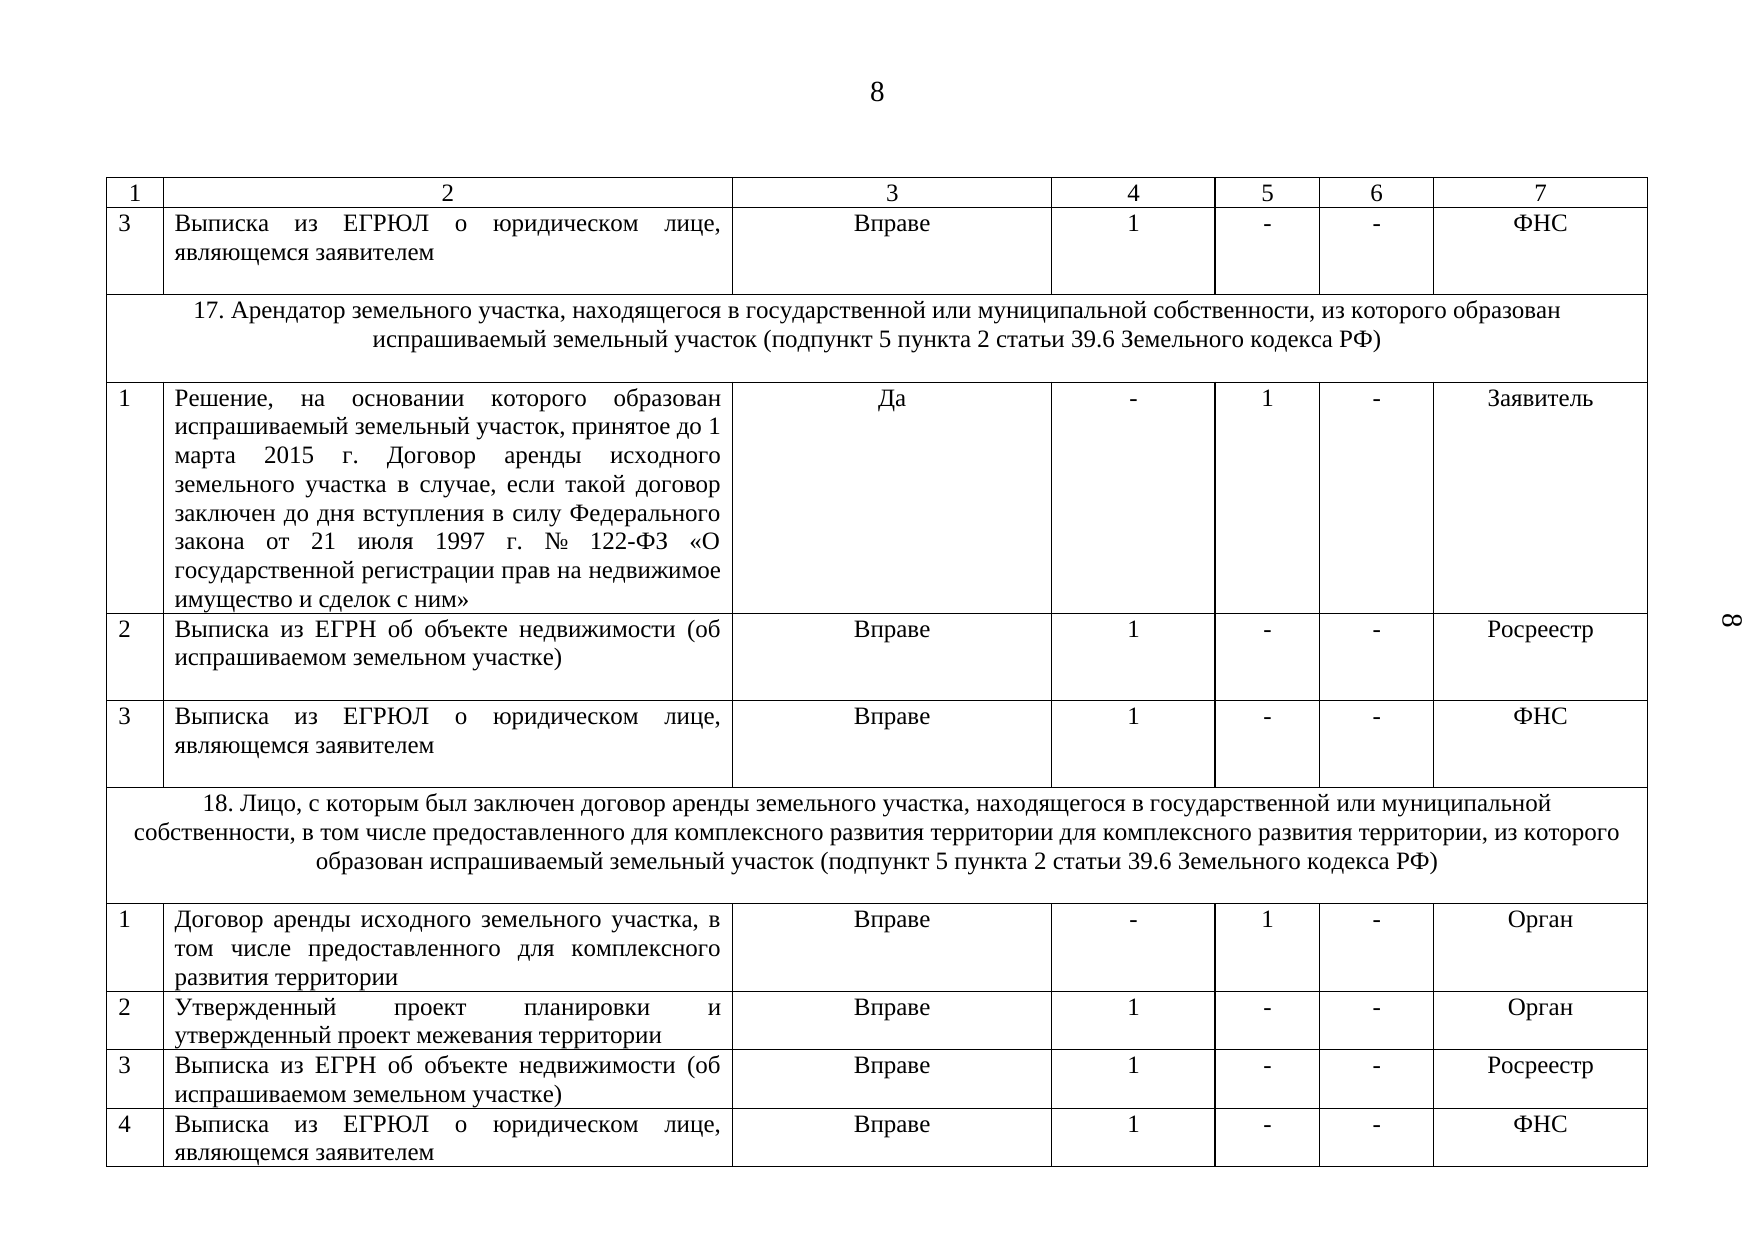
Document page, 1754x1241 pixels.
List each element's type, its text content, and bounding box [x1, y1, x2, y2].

table_cell 1 [107, 178, 163, 207]
table_cell - [1320, 1109, 1433, 1166]
table_cell 1 [1052, 701, 1214, 787]
table_cell Вправе [733, 1109, 1051, 1166]
table_cell - [1216, 701, 1319, 787]
table_cell ФНС [1434, 1109, 1647, 1166]
table_cell Утвержденный проект планировки и утвержденный проект межевания территории [164, 992, 732, 1049]
table_cell - [1216, 1109, 1319, 1166]
table_cell 1 [1216, 904, 1319, 991]
table_cell 1 [1052, 992, 1214, 1049]
table_cell 3 [733, 178, 1051, 207]
table_cell Вправе [733, 992, 1051, 1049]
table_cell - [1216, 992, 1319, 1049]
table_cell 17. Арендатор земельного участка, находящегося в государственной или муниципальной собственности, из которого образован испрашиваемый земельный участок (подпункт 5 пункта 2 статьи 39.6 Земельного кодекса РФ) [107, 295, 1647, 382]
table_cell - [1052, 383, 1214, 613]
table_cell Выписка из ЕГРЮЛ о юридическом лице, являющемся заявителем [164, 701, 732, 787]
table_cell 4 [1052, 178, 1214, 207]
table_cell - [1320, 383, 1433, 613]
table_cell Вправе [733, 904, 1051, 991]
table_cell 3 [107, 701, 163, 787]
table_cell ФНС [1434, 208, 1647, 294]
table_cell 3 [107, 208, 163, 294]
table_cell Выписка из ЕГРН об объекте недвижимости (об испрашиваемом земельном участке) [164, 614, 732, 700]
table_cell Орган [1434, 992, 1647, 1049]
table_cell - [1320, 904, 1433, 991]
table_cell 7 [1434, 178, 1647, 207]
table_cell - [1320, 208, 1433, 294]
table_cell Орган [1434, 904, 1647, 991]
table_cell - [1216, 1050, 1319, 1108]
table_cell Вправе [733, 1050, 1051, 1108]
table_cell Да [733, 383, 1051, 613]
table_cell - [1320, 992, 1433, 1049]
table_cell - [1320, 1050, 1433, 1108]
table_cell 2 [164, 178, 732, 207]
table_cell 1 [107, 383, 163, 613]
table_cell Вправе [733, 701, 1051, 787]
table_cell Заявитель [1434, 383, 1647, 613]
table_cell 1 [1052, 614, 1214, 700]
table_cell 1 [1216, 383, 1319, 613]
table_cell 2 [107, 614, 163, 700]
table_cell Выписка из ЕГРН об объекте недвижимости (об испрашиваемом земельном участке) [164, 1050, 732, 1108]
table_cell - [1320, 701, 1433, 787]
table_cell 4 [107, 1109, 163, 1166]
table_cell 6 [1320, 178, 1433, 207]
table_cell - [1052, 904, 1214, 991]
table_cell 18. Лицо, с которым был заключен договор аренды земельного участка, находящегося в государственной или муниципальной собственности, в том числе предоставленного для комплексного развития территории для комплексного развития территории, из которого образован испрашиваемый земельный участок (подпункт 5 пункта 2 статьи 39.6 Земельного кодекса РФ) [107, 788, 1647, 903]
table_cell - [1320, 614, 1433, 700]
table_cell Решение, на основании которого образован испрашиваемый земельный участок, принятое до 1 марта 2015 г. Договор аренды исходного земельного участка в случае, если такой договор заключен до дня вступления в силу Федерального закона от 21 июля 1997 г. № 122-ФЗ «О государственной регистрации прав на недвижимое имущество и сделок с ним» [164, 383, 732, 613]
table_cell Росреестр [1434, 1050, 1647, 1108]
table_cell 5 [1216, 178, 1319, 207]
table_cell 1 [1052, 1109, 1214, 1166]
table_cell 2 [107, 992, 163, 1049]
table_cell 1 [1052, 208, 1214, 294]
table_cell 1 [107, 904, 163, 991]
table_cell ФНС [1434, 701, 1647, 787]
table_cell 3 [107, 1050, 163, 1108]
table_cell Выписка из ЕГРЮЛ о юридическом лице, являющемся заявителем [164, 1109, 732, 1166]
table_cell - [1216, 614, 1319, 700]
table_cell Вправе [733, 614, 1051, 700]
table_cell Росреестр [1434, 614, 1647, 700]
table_cell Вправе [733, 208, 1051, 294]
table_cell Договор аренды исходного земельного участка, в том числе предоставленного для комплексного развития территории [164, 904, 732, 991]
table_cell - [1216, 208, 1319, 294]
table_cell 1 [1052, 1050, 1214, 1108]
table_cell Выписка из ЕГРЮЛ о юридическом лице, являющемся заявителем [164, 208, 732, 294]
